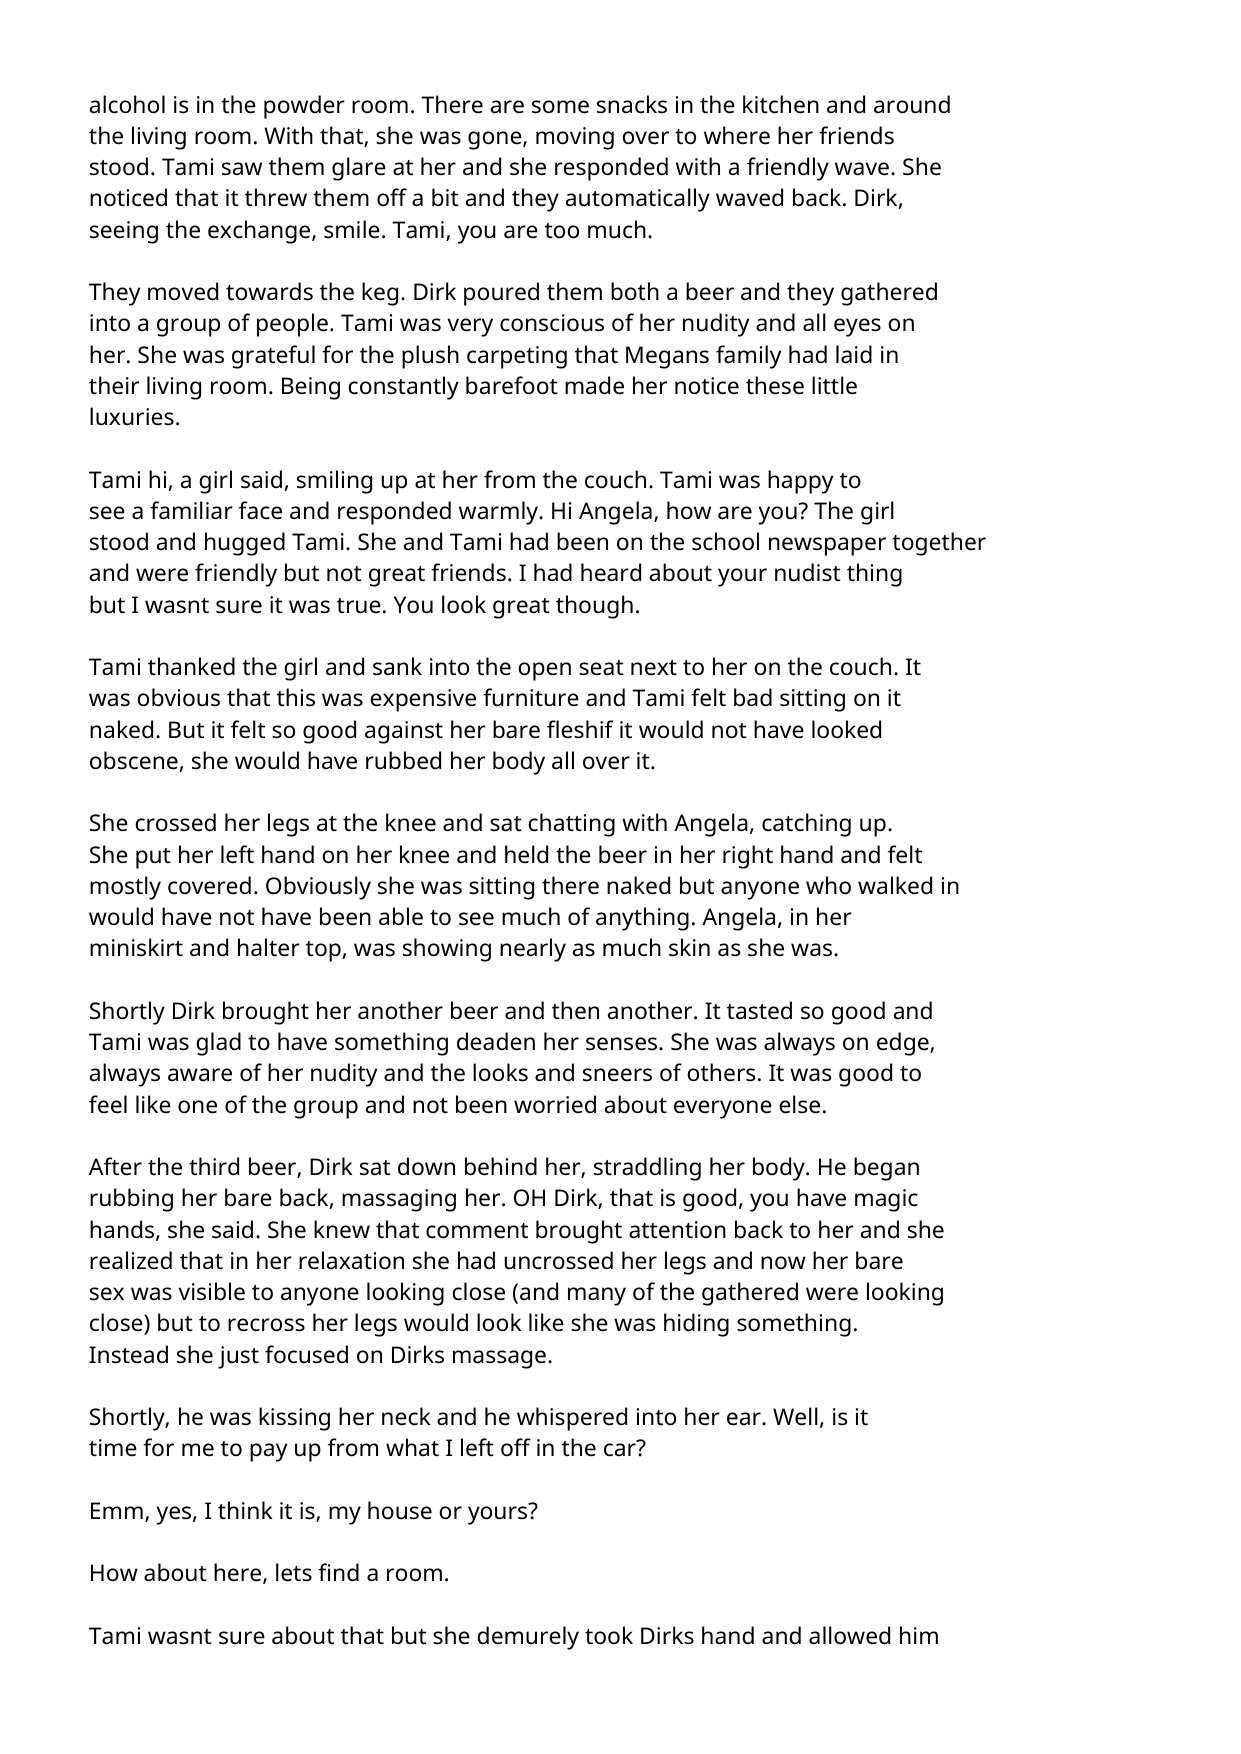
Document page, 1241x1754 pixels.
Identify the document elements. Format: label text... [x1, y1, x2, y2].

text sex was visible to anyone looking close (and many of the gathered were looking [89, 1276, 1152, 1307]
text She put her left hand on her knee and held the beer in her right hand and felt [89, 839, 1152, 870]
text rubbing her bare back, massaging her. OH Dirk, that is good, you have magic [89, 1182, 1152, 1214]
text Shortly, he was kissing her neck and he whispered into her ear. Well, is it [89, 1401, 1152, 1432]
text seeing the exchange, smile. Tami, you are too much. [89, 214, 1152, 245]
text stood and hugged Tami. She and Tami had been on the school newspaper together [89, 526, 1152, 557]
text but I wasnt sure it was true. You look great though. [89, 589, 1152, 620]
text After the third beer, Dirk sat down behind her, straddling her body. He began [89, 1151, 1152, 1182]
text mostly covered. Obviously she was sitting there naked but anyone who walked in [89, 870, 1152, 901]
text their living room. Being constantly barefoot made her notice these little [89, 370, 1152, 401]
text naked. But it felt so good against her bare fleshif it would not have looked [89, 714, 1152, 745]
text She crossed her legs at the knee and sat chatting with Angela, catching up. [89, 807, 1152, 839]
text alcohol is in the powder room. There are some snacks in the kitchen and around [89, 89, 1152, 120]
text Tami was glad to have something deaden her senses. She was always on edge, [89, 1026, 1152, 1057]
text Instead she just focused on Dirks massage. [89, 1339, 1152, 1370]
text and were friendly but not great friends. I had heard about your nudist thing [89, 557, 1152, 589]
text time for me to pay up from what I left off in the car? [89, 1432, 1152, 1464]
text realized that in her relaxation she had uncrossed her legs and now her bare [89, 1245, 1152, 1276]
text Tami hi, a girl said, smiling up at her from the couch. Tami was happy to [89, 464, 1152, 495]
text stood. Tami saw them glare at her and she responded with a friendly wave. She [89, 151, 1152, 182]
text always aware of her nudity and the looks and sneers of others. It was good to [89, 1057, 1152, 1089]
text hands, she said. She knew that comment brought attention back to her and she [89, 1214, 1152, 1245]
text feel like one of the group and not been worried about everyone else. [89, 1089, 1152, 1120]
text They moved towards the keg. Dirk poured them both a beer and they gathered [89, 276, 1152, 307]
text see a familiar face and responded warmly. Hi Angela, how are you? The girl [89, 495, 1152, 526]
text noticed that it threw them off a bit and they automatically waved back. Dirk, [89, 182, 1152, 214]
text obscene, she would have rubbed her body all over it. [89, 745, 1152, 776]
text close) but to recross her legs would look like she was hiding something. [89, 1307, 1152, 1339]
text the living room. With that, she was gone, moving over to where her friends [89, 120, 1152, 151]
text Emm, yes, I think it is, my house or yours? [89, 1495, 1152, 1526]
text would have not have been able to see much of anything. Angela, in her [89, 901, 1152, 932]
text Tami thanked the girl and sank into the open seat next to her on the couch. It [89, 651, 1152, 682]
text Shortly Dirk brought her another beer and then another. It tasted so good and [89, 995, 1152, 1026]
text was obvious that this was expensive furniture and Tami felt bad sitting on it [89, 682, 1152, 714]
text How about here, lets find a room. [89, 1557, 1152, 1589]
text into a group of people. Tami was very conscious of her nudity and all eyes on [89, 307, 1152, 339]
text miniskirt and halter top, was showing nearly as much skin as she was. [89, 932, 1152, 964]
text her. She was grateful for the plush carpeting that Megans family had laid in [89, 339, 1152, 370]
text luxuries. [89, 401, 1152, 432]
text Tami wasnt sure about that but she demurely took Dirks hand and allowed him [89, 1620, 1152, 1651]
